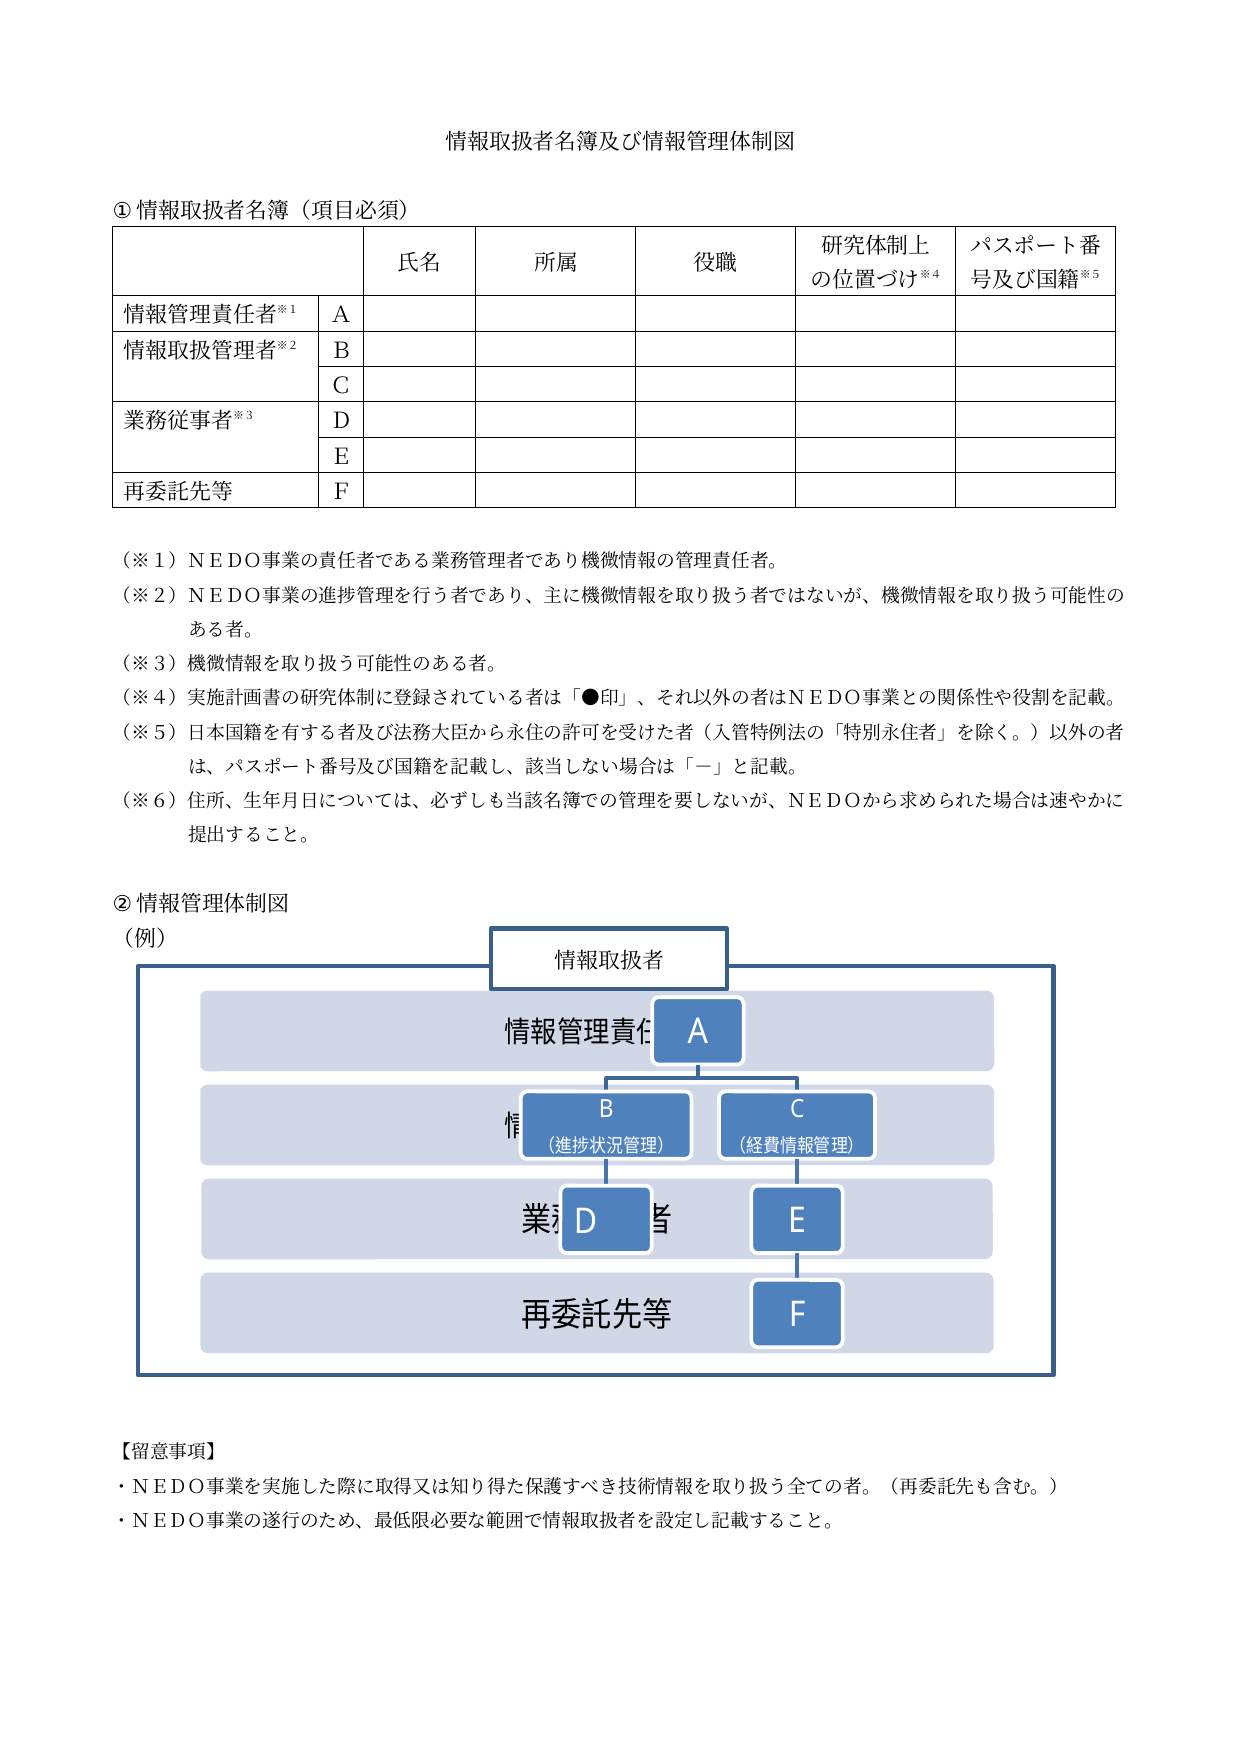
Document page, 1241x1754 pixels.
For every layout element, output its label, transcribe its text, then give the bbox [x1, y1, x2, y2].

table_cell [364, 332, 475, 366]
table_cell 業務従事者※３ [113, 402, 318, 472]
text ・ＮＥＤＯ事業を実施した際に取得又は知り得た保護すべき技術情報を取り扱う全ての者。（再委託先も含む。） [112, 1468, 1128, 1502]
table_cell Ｆ [319, 473, 363, 507]
text （※４）実施計画書の研究体制に登録されている者は「●印」、それ以外の者はＮＥＤＯ事業との関係性や役割を記載。 [112, 679, 1128, 714]
table_cell [364, 402, 475, 437]
table_cell [956, 402, 1115, 437]
table_header 役職 [636, 227, 795, 295]
table_header [113, 227, 363, 295]
text （※２）ＮＥＤＯ事業の進捗管理を行う者であり、主に機微情報を取り扱う者ではないが、機微情報を取り扱う可能性のある者。 [112, 577, 1128, 645]
table_cell [476, 473, 635, 507]
text （※３）機微情報を取り扱う可能性のある者。 [112, 645, 1128, 679]
text 【留意事項】 [112, 1433, 1128, 1468]
text （※５）日本国籍を有する者及び法務大臣から永住の許可を受けた者（入管特例法の「特別永住者」を除く。）以外の者は、パスポート番号及び国籍を記載し、該当しない場合は「－」と記載。 [112, 714, 1128, 782]
text ②情報管理体制図 [112, 885, 1128, 919]
table_cell [956, 473, 1115, 507]
table_cell [364, 438, 475, 472]
table_header 所属 [476, 227, 635, 295]
table_cell [956, 438, 1115, 472]
table_cell 再委託先等 [113, 473, 318, 507]
text ・ＮＥＤＯ事業の遂行のため、最低限必要な範囲で情報取扱者を設定し記載すること。 [112, 1502, 1128, 1536]
table_header 氏名 [364, 227, 475, 295]
text 情報取扱者名簿及び情報管理体制図 [112, 123, 1128, 157]
table_cell Ａ [319, 296, 363, 331]
table_cell [636, 367, 795, 401]
table_cell [364, 473, 475, 507]
table_cell [476, 367, 635, 401]
table_cell 情報取扱管理者※２ [113, 332, 318, 401]
text （例） [112, 919, 1128, 954]
table_cell [476, 332, 635, 366]
table_cell Ｂ [319, 332, 363, 366]
table_cell [956, 367, 1115, 401]
table_cell [956, 296, 1115, 331]
text （※６）住所、生年月日については、必ずしも当該名簿での管理を要しないが、ＮＥＤＯから求められた場合は速やかに提出すること。 [112, 782, 1128, 851]
table_cell Ｄ [319, 402, 363, 437]
table_cell [636, 296, 795, 331]
table_cell [364, 367, 475, 401]
table_cell Ｅ [319, 438, 363, 472]
table_cell [636, 473, 795, 507]
table_cell [796, 332, 955, 366]
text ①情報取扱者名簿（項目必須） [112, 191, 1128, 226]
table_cell [636, 438, 795, 472]
text （※１）ＮＥＤＯ事業の責任者である業務管理者であり機微情報の管理責任者。 [112, 542, 1128, 577]
table_header 研究体制上 の位置づけ※４ [796, 227, 955, 295]
table_cell [476, 296, 635, 331]
table_cell Ｃ [319, 367, 363, 401]
table_cell [636, 402, 795, 437]
table_cell [796, 296, 955, 331]
table_cell 情報管理責任者※１ [113, 296, 318, 331]
table_cell [956, 332, 1115, 366]
table_header パスポート番号及び国籍※５ [956, 227, 1115, 295]
table_cell [796, 438, 955, 472]
table_cell [476, 402, 635, 437]
table_cell [796, 402, 955, 437]
table_cell [796, 367, 955, 401]
table_cell [476, 438, 635, 472]
table_cell [636, 332, 795, 366]
table_cell [364, 296, 475, 331]
table_cell [796, 473, 955, 507]
